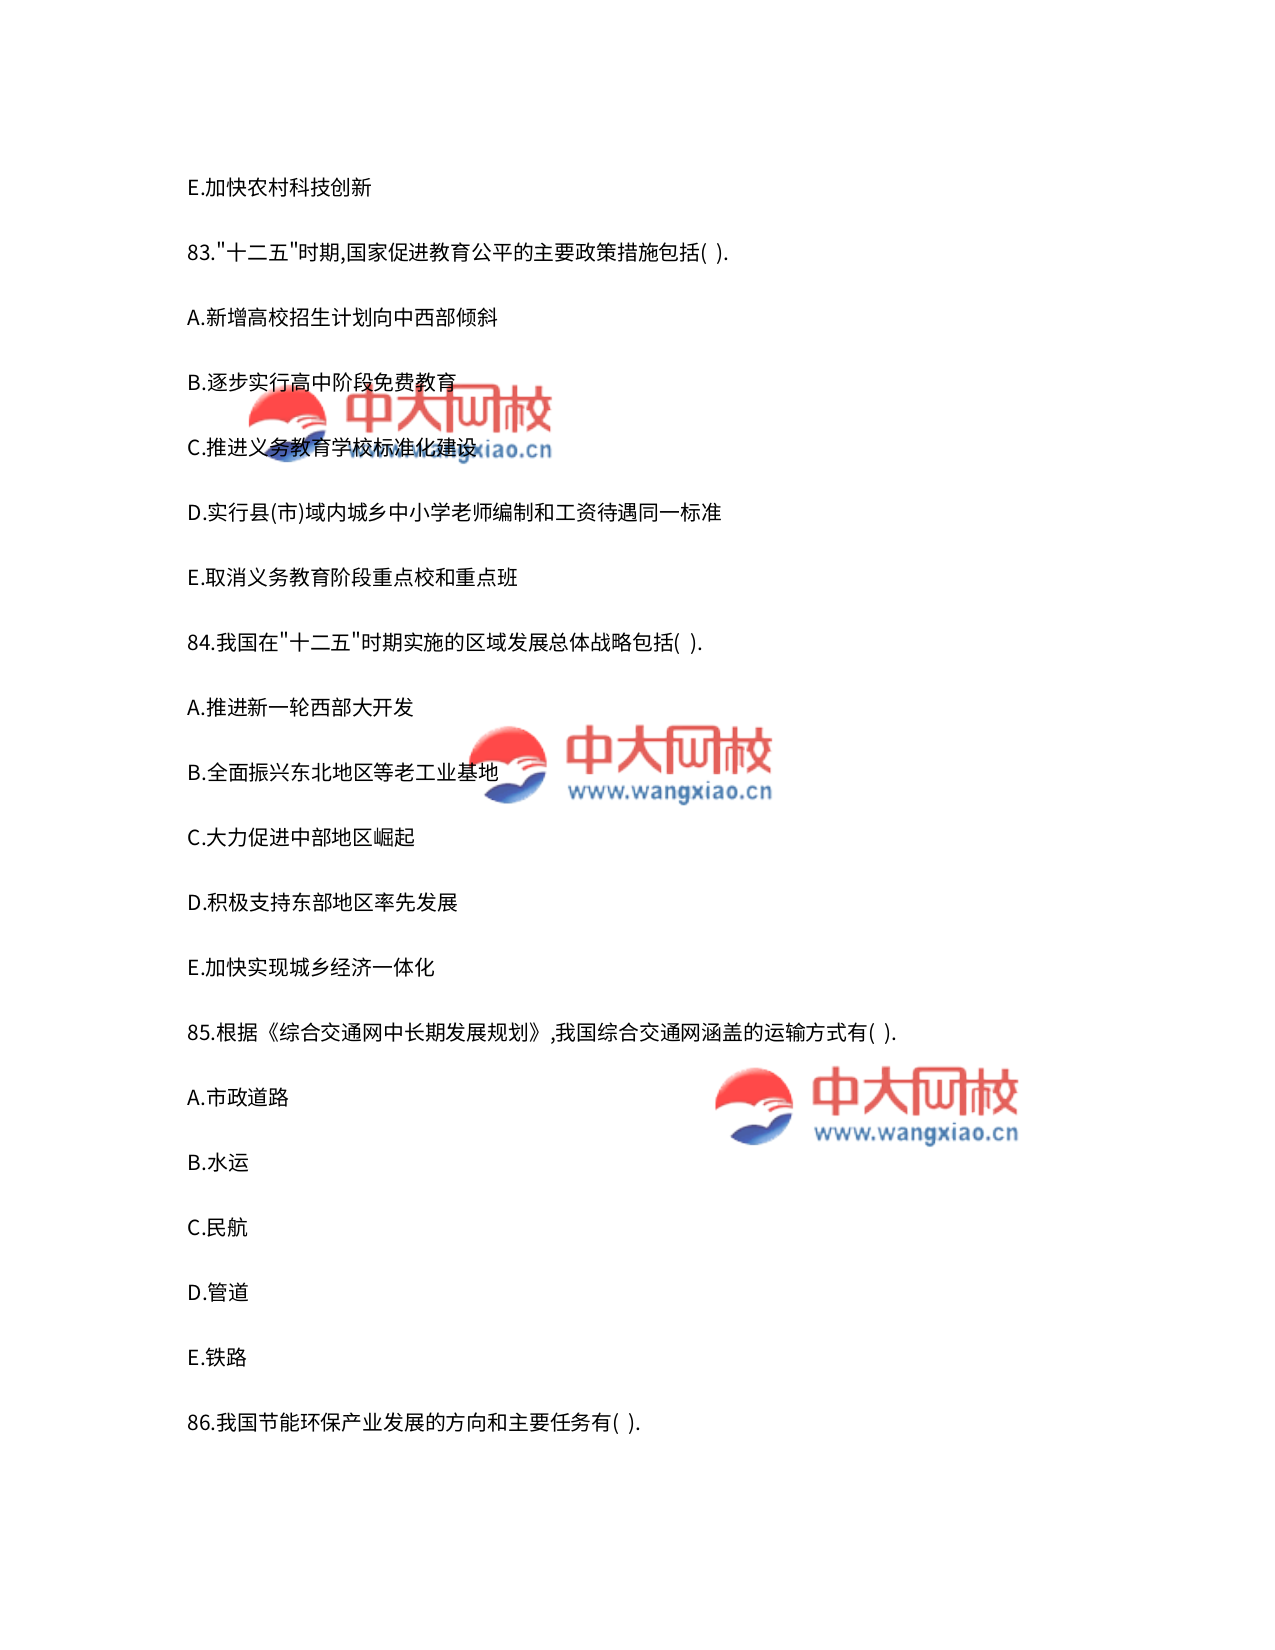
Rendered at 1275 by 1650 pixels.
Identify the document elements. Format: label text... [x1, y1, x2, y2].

text B.水运 [187, 1134, 1087, 1199]
text D.实行县(市)域内城乡中小学老师编制和工资待遇同一标准 [187, 484, 1087, 549]
text E.加快实现城乡经济一体化 [187, 939, 1087, 1004]
text A.推进新一轮西部大开发 [187, 679, 1087, 744]
text C.推进义务教育学校标准化建设 [187, 419, 1087, 484]
text C.大力促进中部地区崛起 [187, 809, 1087, 874]
text 86.我国节能环保产业发展的方向和主要任务有( ). [187, 1394, 1087, 1459]
text E.取消义务教育阶段重点校和重点班 [187, 549, 1087, 614]
text B.全面振兴东北地区等老工业基地 [187, 744, 1087, 809]
text D.积极支持东部地区率先发展 [187, 874, 1087, 939]
text A.市政道路 [187, 1069, 1087, 1134]
text 85.根据《综合交通网中长期发展规划》,我国综合交通网涵盖的运输方式有( ). [187, 1004, 1087, 1069]
text 84.我国在"十二五"时期实施的区域发展总体战略包括( ). [187, 614, 1087, 679]
text E.铁路 [187, 1329, 1087, 1394]
text 83."十二五"时期,国家促进教育公平的主要政策措施包括( ). [187, 224, 1087, 289]
text E.加快农村科技创新 [187, 159, 1087, 224]
text A.新增高校招生计划向中西部倾斜 [187, 289, 1087, 354]
text C.民航 [187, 1199, 1087, 1264]
text D.管道 [187, 1264, 1087, 1329]
text B.逐步实行高中阶段免费教育 [187, 354, 1087, 419]
